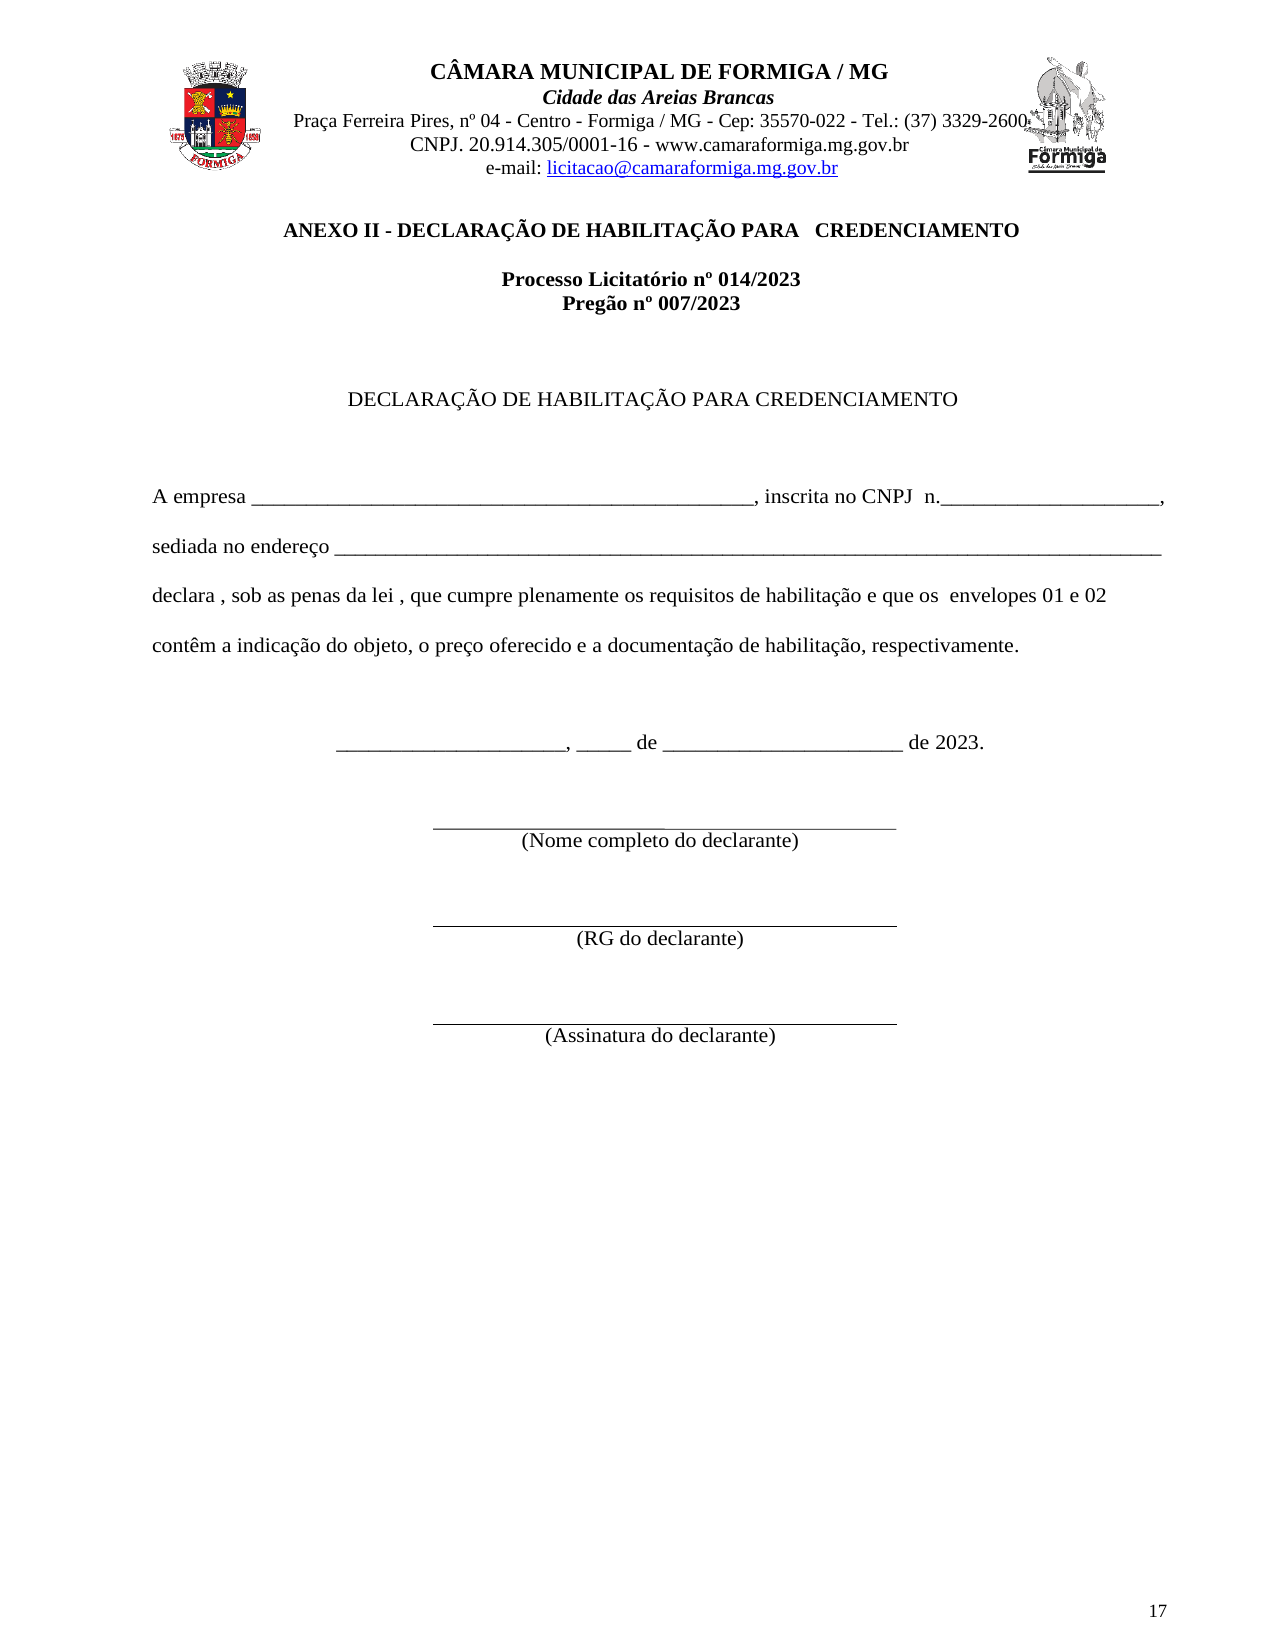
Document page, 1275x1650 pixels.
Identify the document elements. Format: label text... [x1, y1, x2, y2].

text _____________________, _____ de ______________________ de 2023. [152, 730, 1169, 754]
text DECLARAÇÃO DE HABILITAÇÃO PARA CREDENCIAMENTO [152, 387, 1154, 411]
subtitle Processo Licitatório nº 014/2023 Pregão nº 007/2023 [486, 267, 816, 315]
text (Assinatura do declarante) [152, 1022, 1169, 1047]
text (Nome completo do declarante) [152, 827, 1169, 852]
picture [1023, 57, 1106, 173]
picture [150, 50, 281, 181]
text A empresa ______________________________________________, inscrita no CNPJ n.____________________, sediada no endereço _________________________________________________________________________________ declara , sob as penas da lei , que cumpre plenamente os requisitos de habilitação e que os envelopes 01 e 02 contêm a indicação do objeto, o preço oferecido e a documentação de habilitação, respectivamente. [152, 484, 1169, 657]
subtitle ANEXO II - DECLARAÇÃO DE HABILITAÇÃO PARA CREDENCIAMENTO [193, 218, 1109, 242]
text (RG do declarante) [152, 924, 1169, 950]
